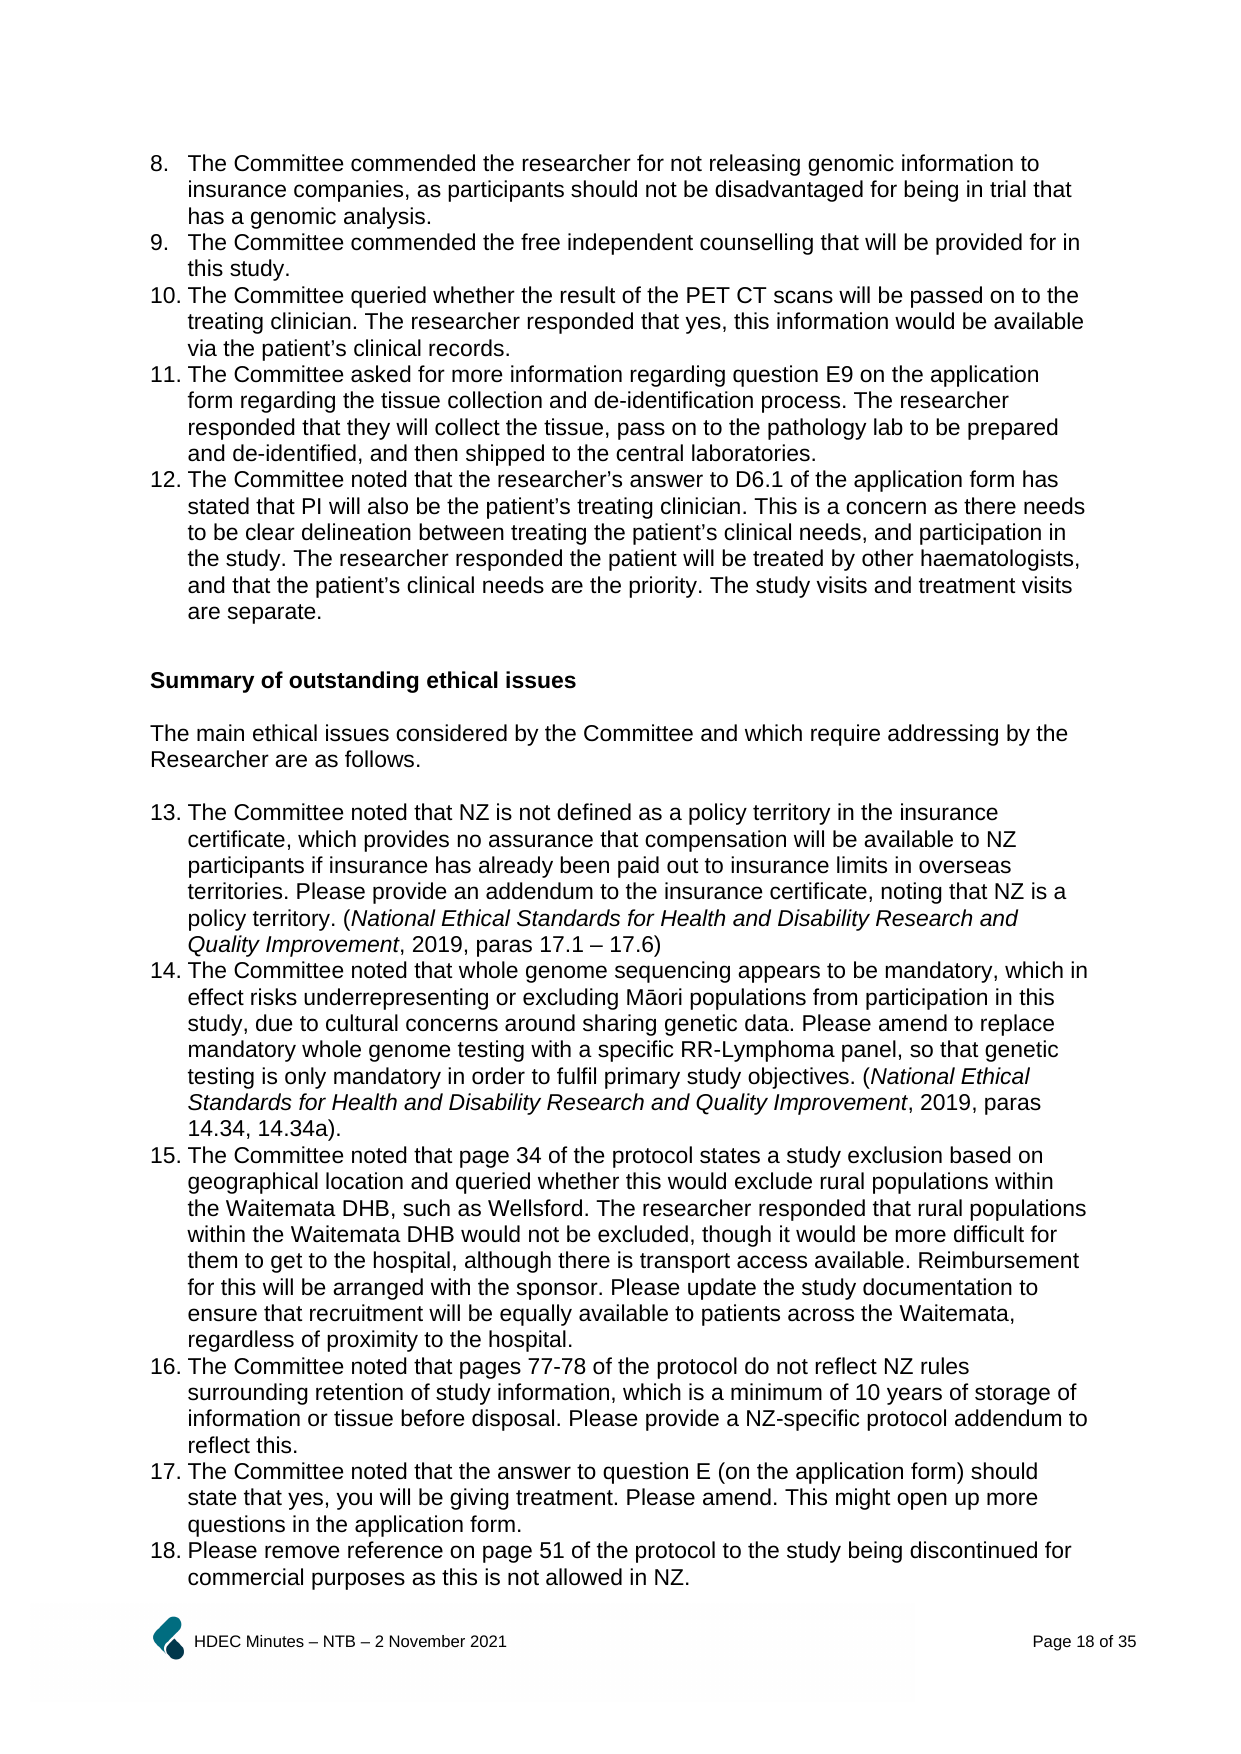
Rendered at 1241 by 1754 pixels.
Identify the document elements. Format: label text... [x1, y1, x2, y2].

text Summary of outstanding ethical issues [150, 667, 1090, 694]
list The Committee noted that the answer to question E (on the application form) should state that yes, you will be giving treatment. Please amend. This might open up more questions in the application form. [150, 1458, 1090, 1537]
list The Committee queried whether the result of the PET CT scans will be passed on to the treating clinician. The researcher responded that yes, this information would be available via the patient’s clinical records. [150, 282, 1090, 361]
list The Committee noted that page 34 of the protocol states a study exclusion based on geographical location and queried whether this would exclude rural populations within the Waitemata DHB, such as Wellsford. The researcher responded that rural populations within the Waitemata DHB would not be excluded, though it would be more difficult for them to get to the hospital, although there is transport access available. Reimbursement for this will be arranged with the sponsor. Please update the study documentation to ensure that recruitment will be equally available to patients across the Waitemata, regardless of proximity to the hospital. [150, 1142, 1090, 1353]
list The Committee commended the free independent counselling that will be provided for in this study. [150, 229, 1090, 282]
list The Committee noted that the researcher’s answer to D6.1 of the application form has stated that PI will also be the patient’s treating clinician. This is a concern as there needs to be clear delineation between treating the patient’s clinical needs, and participation in the study. The researcher responded the patient will be treated by other haematologists, and that the patient’s clinical needs are the priority. The study visits and treatment visits are separate. [150, 466, 1090, 624]
text The main ethical issues considered by the Committee and which require addressing by the Researcher are as follows. [150, 720, 1090, 773]
list Please remove reference on page 51 of the protocol to the study being discontinued for commercial purposes as this is not allowed in NZ. [150, 1537, 1090, 1590]
picture [30, 1603, 915, 1702]
list The Committee commended the researcher for not releasing genomic information to insurance companies, as participants should not be disadvantaged for being in trial that has a genomic analysis. [150, 150, 1090, 229]
list The Committee asked for more information regarding question E9 on the application form regarding the tissue collection and de-identification process. The researcher responded that they will collect the tissue, pass on to the pathology lab to be prepared and de-identified, and then shipped to the central laboratories. [150, 361, 1090, 466]
list The Committee noted that pages 77-78 of the protocol do not reflect NZ rules surrounding retention of study information, which is a minimum of 10 years of storage of information or tissue before disposal. Please provide a NZ-specific protocol addendum to reflect this. [150, 1353, 1090, 1458]
list The Committee noted that NZ is not defined as a policy territory in the insurance certificate, which provides no assurance that compensation will be available to NZ participants if insurance has already been paid out to insurance limits in overseas territories. Please provide an addendum to the insurance certificate, noting that NZ is a policy territory. (National Ethical Standards for Health and Disability Research and Quality Improvement, 2019, paras 17.1 – 17.6) [150, 799, 1090, 957]
list The Committee noted that whole genome sequencing appears to be mandatory, which in effect risks underrepresenting or excluding Māori populations from participation in this study, due to cultural concerns around sharing genetic data. Please amend to replace mandatory whole genome testing with a specific RR-Lymphoma panel, so that genetic testing is only mandatory in order to fulfil primary study objectives. (National Ethical Standards for Health and Disability Research and Quality Improvement, 2019, paras 14.34, 14.34a). [150, 957, 1090, 1142]
